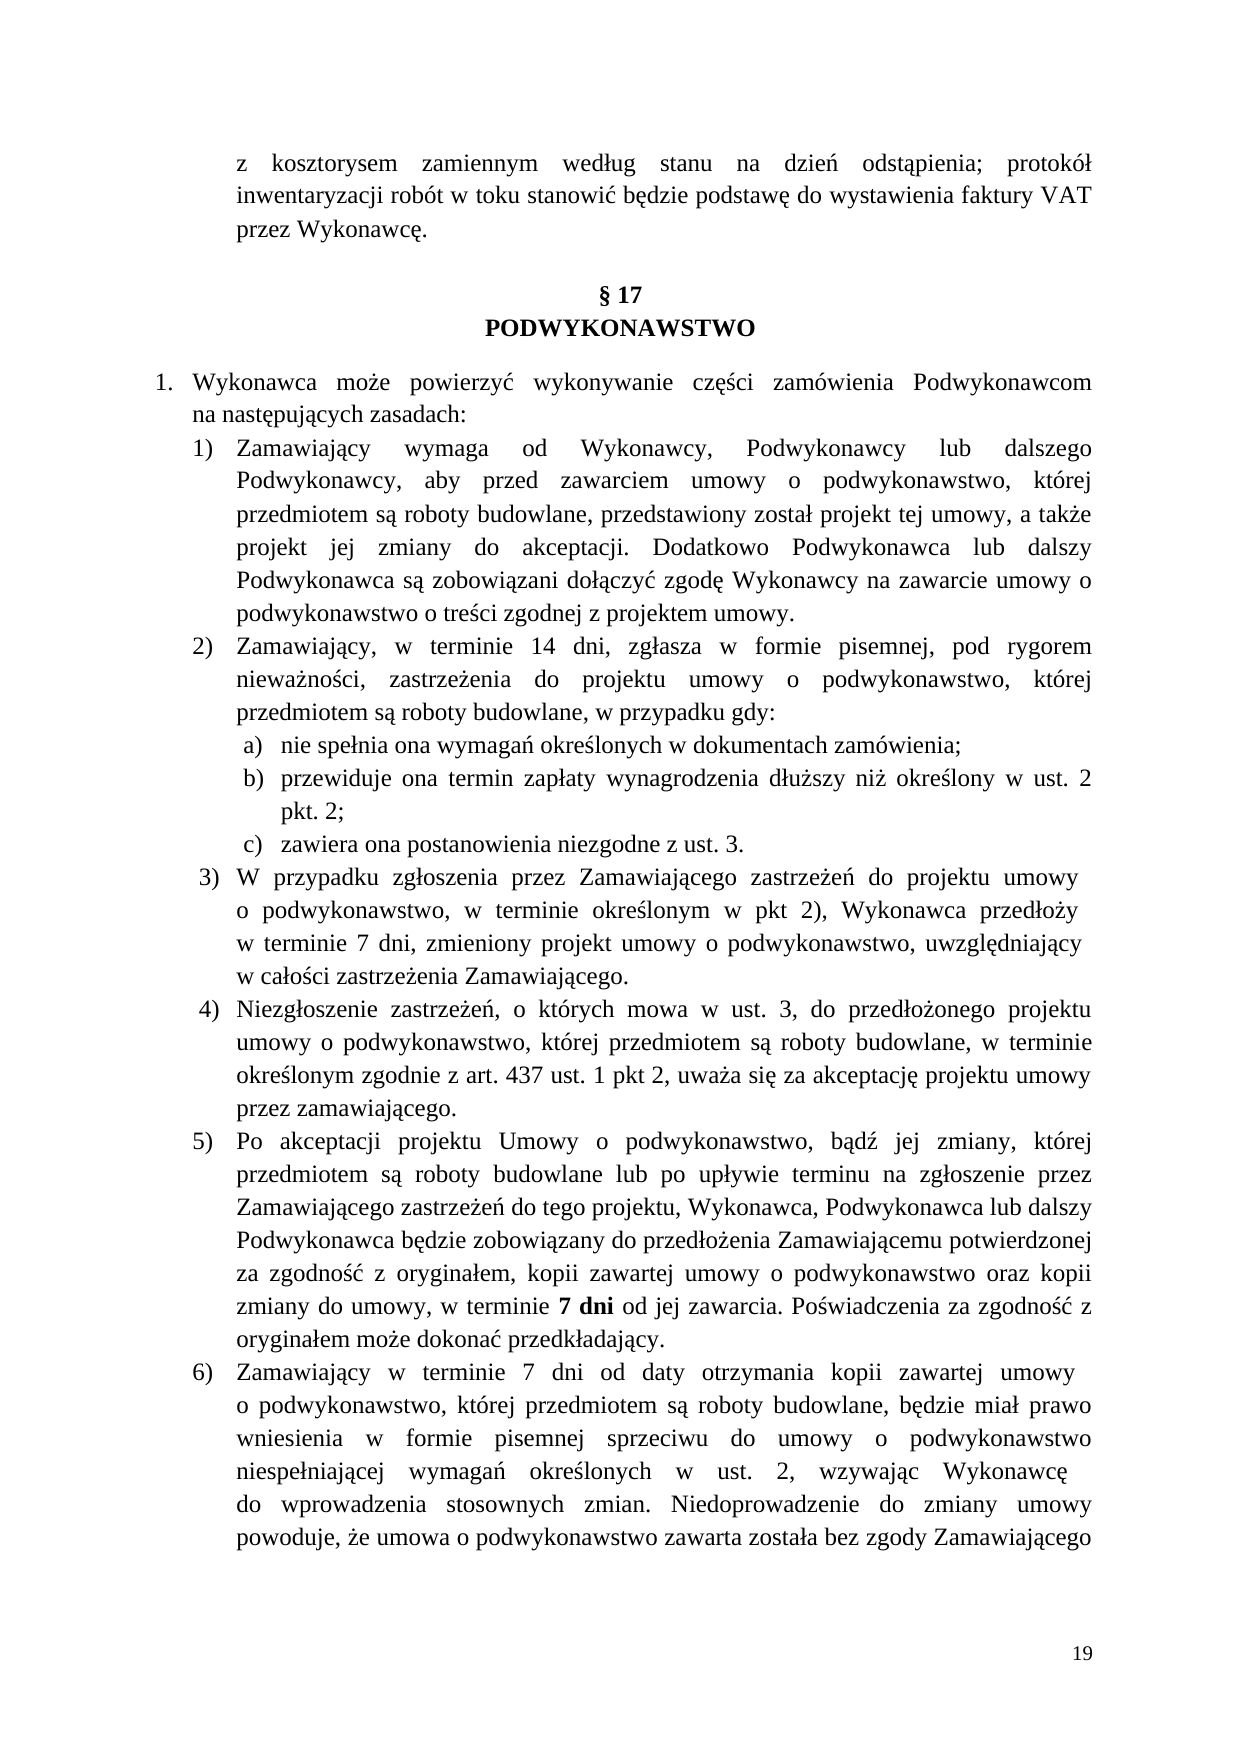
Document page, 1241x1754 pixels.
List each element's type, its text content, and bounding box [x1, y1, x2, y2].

list zawiera ona postanowienia niezgodne z ust. 3. [243, 829, 1093, 858]
list Niezgłoszenie zastrzeżeń, o których mowa w ust. 3, do przedłożonego projektu umowy o podwykonawstwo, której przedmiotem są roboty budowlane, w terminie określonym zgodnie z art. 437 ust. 1 pkt 2, uważa się za akceptację projektu umowy przez zamawiającego. [199, 994, 1093, 1122]
list przewiduje ona termin zapłaty wynagrodzenia dłuższy niż określony w ust. 2 pkt. 2; [243, 763, 1093, 824]
list Zamawiający wymaga od Wykonawcy, Podwykonawcy lub dalszego Podwykonawcy, aby przed zawarciem umowy o podwykonawstwo, której przedmiotem są roboty budowlane, przedstawiony został projekt tej umowy, a także projekt jej zmiany do akceptacji. Dodatkowo Podwykonawca lub dalszy Podwykonawca są zobowiązani dołączyć zgodę Wykonawcy na zawarcie umowy o podwykonawstwo o treści zgodnej z projektem umowy. [192, 433, 1093, 626]
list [194, 148, 1093, 242]
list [192, 1357, 1093, 1551]
list W przypadku zgłoszenia przez Zamawiającego zastrzeżeń do projektu umowy o podwykonawstwo, w terminie określonym w pkt 2), Wykonawca przedłoży w terminie 7 dni, zmieniony projekt umowy o podwykonawstwo, uwzględniający w całości zastrzeżenia Zamawiającego. [199, 862, 1093, 990]
list Wykonawca może powierzyć wykonywanie części zamówienia Podwykonawcom na następujących zasadach: [154, 367, 1093, 428]
list Zamawiający, w terminie 14 dni, zgłasza w formie pisemnej, pod rygorem nieważności, zastrzeżenia do projektu umowy o podwykonawstwo, której przedmiotem są roboty budowlane, w przypadku gdy: [192, 631, 1093, 726]
list nie spełnia ona wymagań określonych w dokumentach zamówienia; [243, 730, 1093, 758]
list Po akceptacji projektu Umowy o podwykonawstwo, bądź jej zmiany, której przedmiotem są roboty budowlane lub po upływie terminu na zgłoszenie przez Zamawiającego zastrzeżeń do tego projektu, Wykonawca, Podwykonawca lub dalszy Podwykonawca będzie zobowiązany do przedłożenia Zamawiającemu potwierdzonej za zgodność z oryginałem, kopii zawartej umowy o podwykonawstwo oraz kopii zmiany do umowy, w terminie 7 dni od jej zawarcia. Poświadczenia za zgodność z oryginałem może dokonać przedkładający. [192, 1126, 1093, 1353]
text § 17 PODWYKONAWSTWO [148, 280, 1093, 341]
